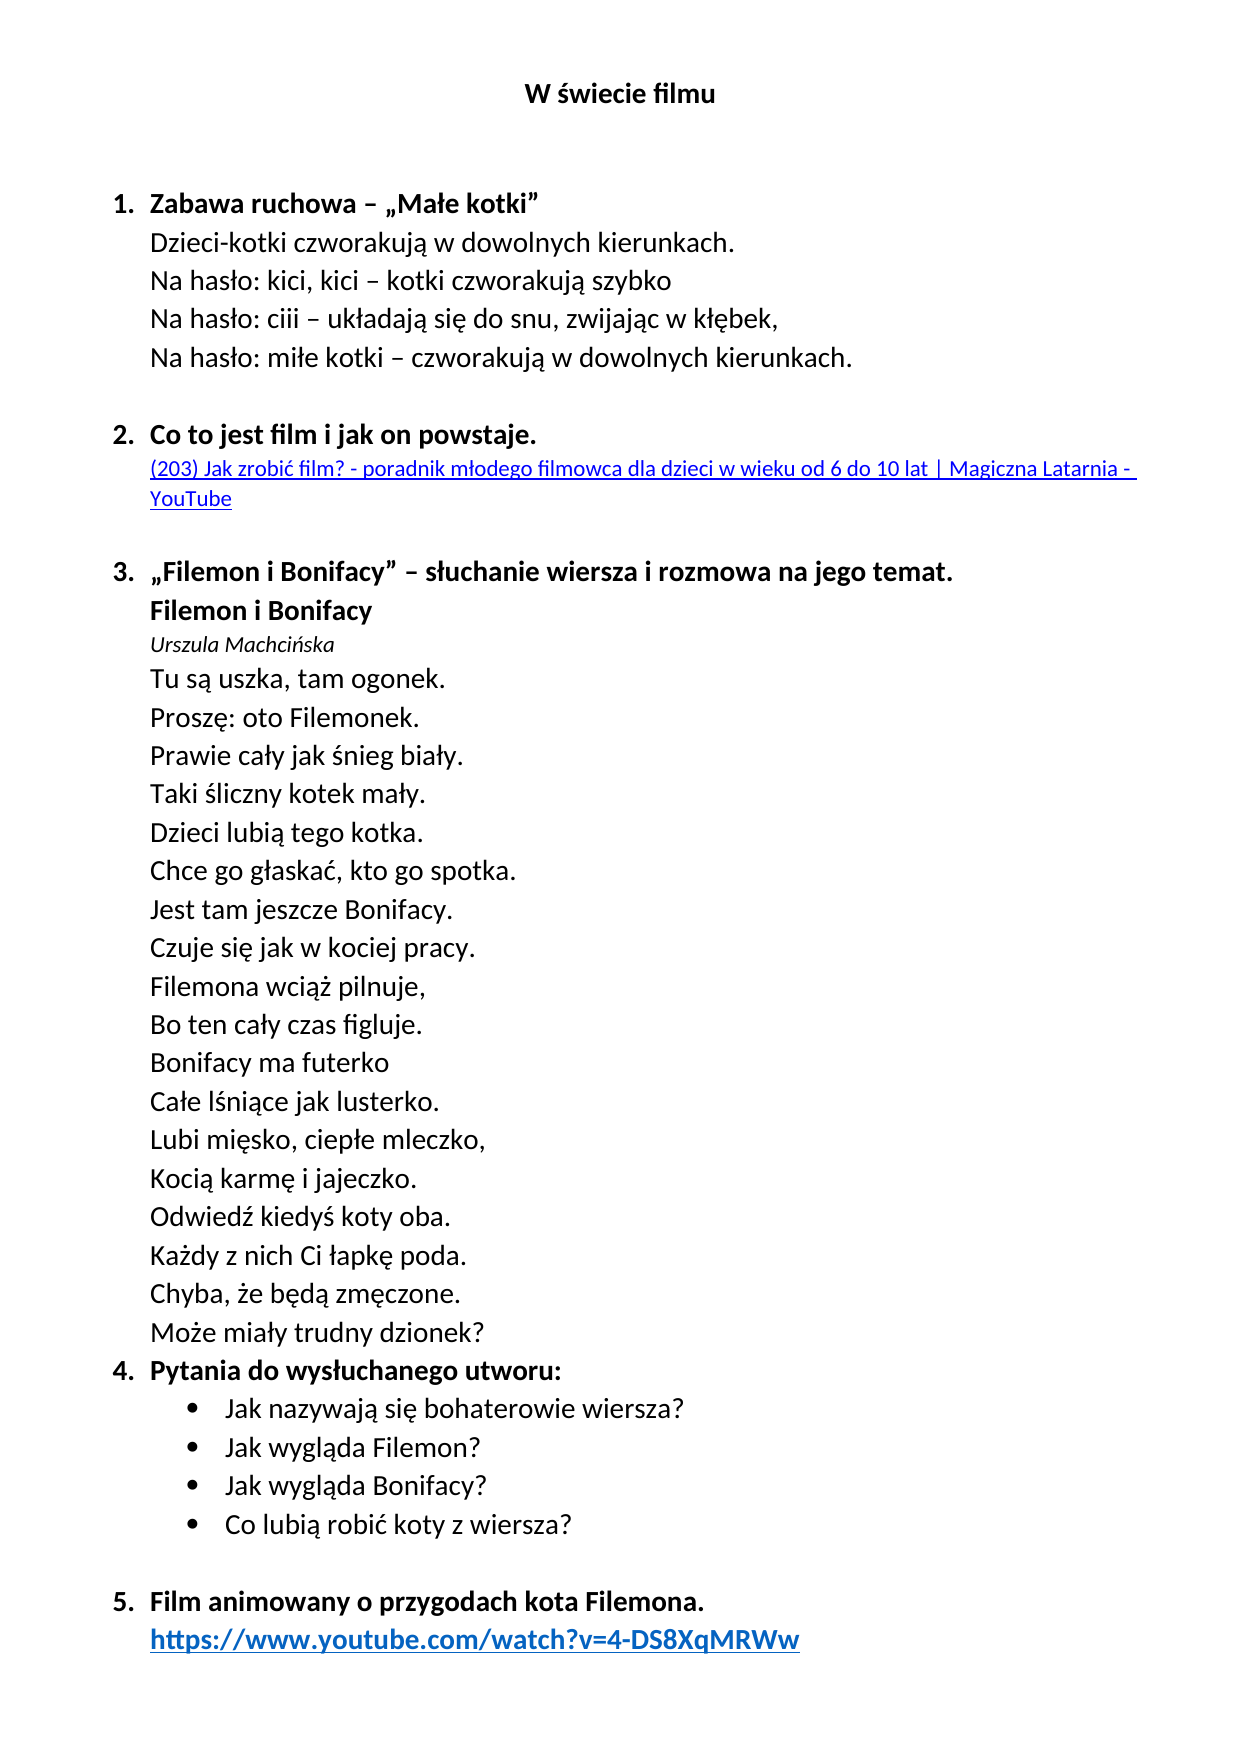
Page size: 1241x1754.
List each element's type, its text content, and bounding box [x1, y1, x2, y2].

list Na hasło: kici, kici – kotki czworakują szybko [150, 262, 1165, 298]
list Co to jest film i jak on powstaje. [112, 416, 1165, 451]
list Prawie cały jak śnieg biały. [150, 737, 1165, 773]
list Film animowany o przygodach kota Filemona. [112, 1583, 1165, 1618]
list Taki śliczny kotek mały. [150, 776, 1165, 811]
list Co lubią robić koty z wiersza? [187, 1506, 1165, 1541]
list Kocią karmę i jajeczko. [150, 1160, 1165, 1196]
list Czuje się jak w kociej pracy. [150, 929, 1165, 965]
list https://www.youtube.com/watch?v=4-DS8XqMRWw [150, 1621, 1165, 1657]
list Jest tam jeszcze Bonifacy. [150, 891, 1165, 926]
list Jak nazywają się bohaterowie wiersza? [187, 1391, 1165, 1426]
list Lubi mięsko, ciepłe mleczko, [150, 1121, 1165, 1157]
list Pytania do wysłuchanego utworu: [112, 1352, 1165, 1388]
list Filemon i Bonifacy [150, 592, 1165, 627]
list Dzieci-kotki czworakują w dowolnych kierunkach. [150, 224, 1165, 259]
list Filemona wciąż pilnuje, [150, 968, 1165, 1003]
list Proszę: oto Filemonek. [150, 699, 1165, 734]
list „Filemon i Bonifacy” – słuchanie wiersza i rozmowa na jego temat. [112, 553, 1165, 589]
list Na hasło: ciii – układają się do snu, zwijając w kłębek, [150, 301, 1165, 336]
text W świecie filmu [75, 75, 1165, 111]
list Chyba, że będą zmęczone. [150, 1275, 1165, 1311]
list Zabawa ruchowa – „Małe kotki” [112, 185, 1165, 221]
list Jak wygląda Filemon? [187, 1429, 1165, 1464]
list Na hasło: miłe kotki – czworakują w dowolnych kierunkach. [150, 339, 1165, 374]
list Chce go głaskać, kto go spotka. [150, 852, 1165, 888]
list Odwiedź kiedyś koty oba. [150, 1198, 1165, 1234]
list Może miały trudny dzionek? [150, 1314, 1165, 1349]
list Urszula Machcińska [150, 630, 1165, 658]
list Bonifacy ma futerko [150, 1044, 1165, 1080]
list Całe lśniące jak lusterko. [150, 1083, 1165, 1119]
list Jak wygląda Bonifacy? [187, 1467, 1165, 1503]
list Dzieci lubią tego kotka. [150, 814, 1165, 849]
list Każdy z nich Ci łapkę poda. [150, 1237, 1165, 1272]
list (203) Jak zrobić film? - poradnik młodego filmowca dla dzieci w wieku od 6 do 10 lat | Magiczna Latarnia - YouTube [150, 454, 1165, 512]
list Tu są uszka, tam ogonek. [150, 660, 1165, 696]
list Bo ten cały czas figluje. [150, 1006, 1165, 1042]
